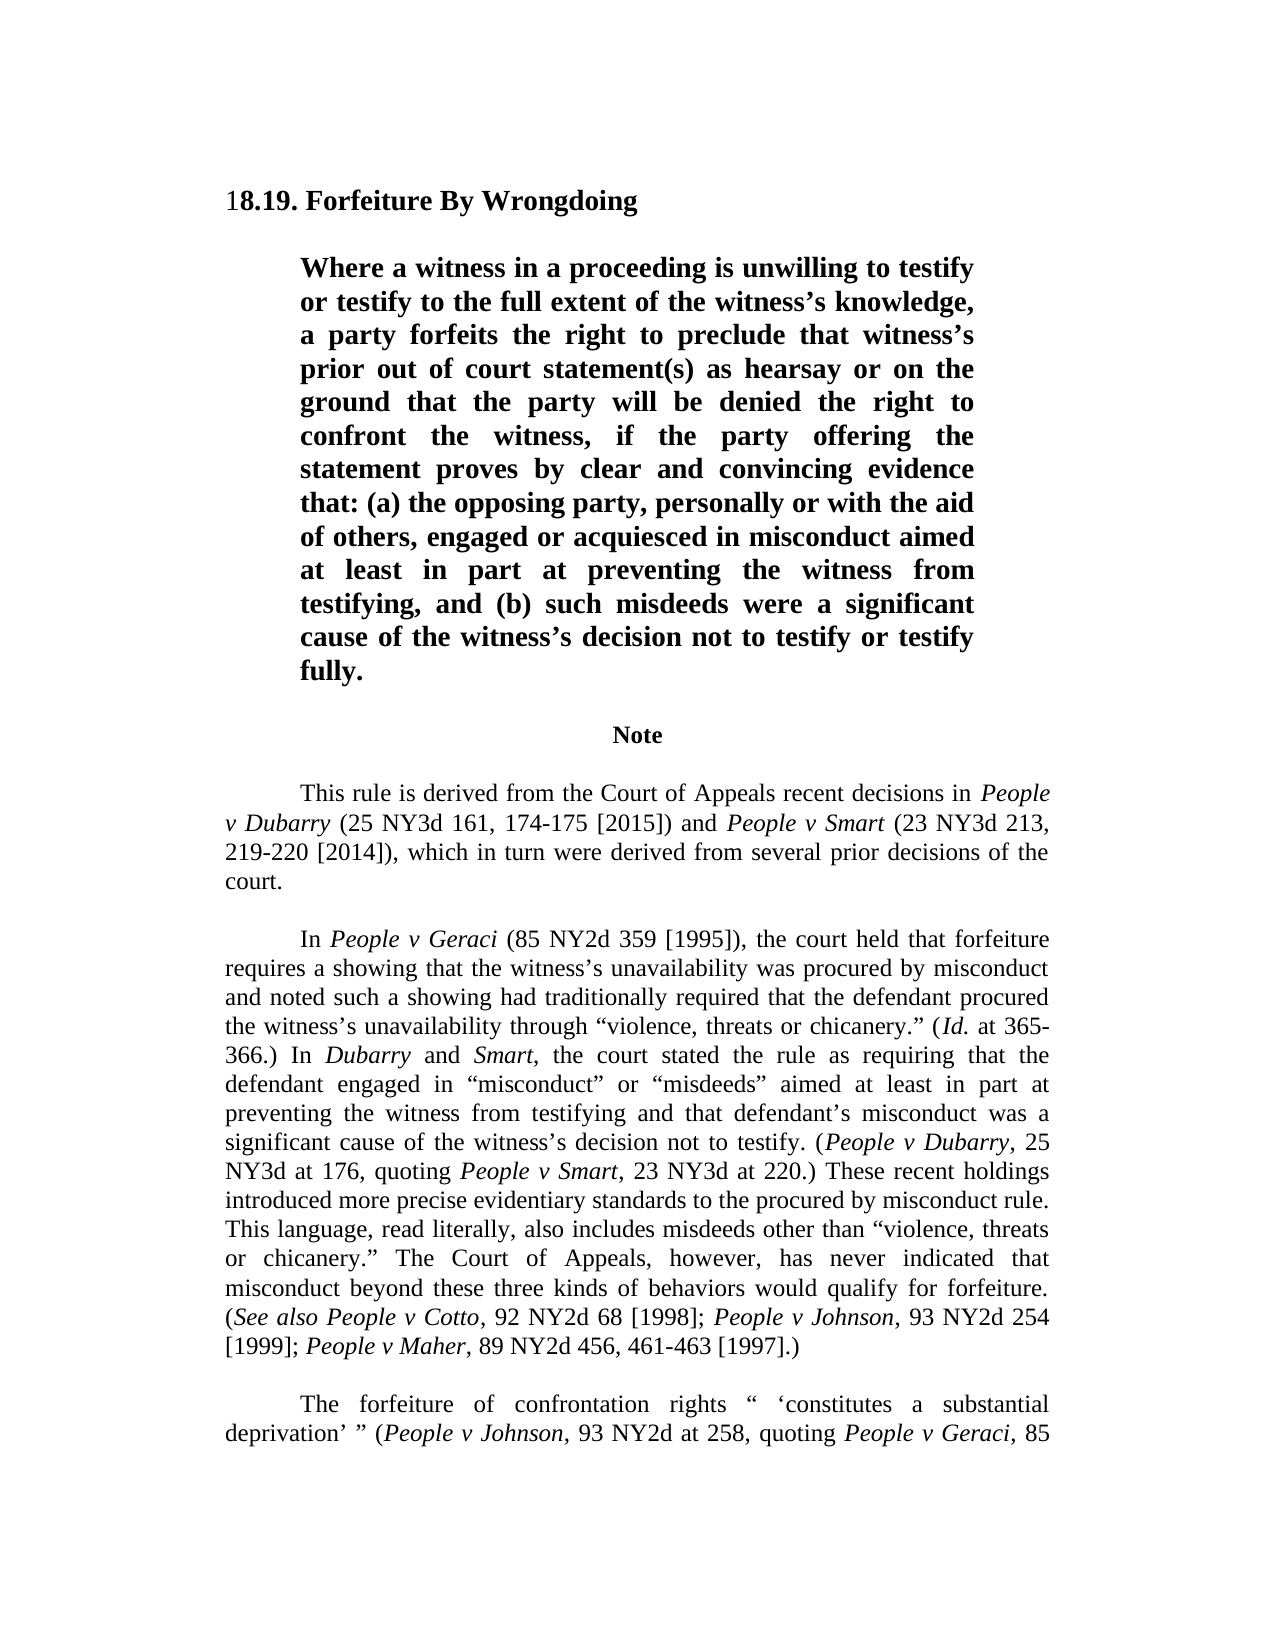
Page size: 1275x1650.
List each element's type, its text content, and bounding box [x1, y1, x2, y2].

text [225, 1389, 1050, 1447]
text 8.19. Forfeiture By Wrongdoing [225, 183, 1050, 217]
text This rule is derived from the Court of Appeals recent decisions in People v Dubarry (25 NY3d 161, 174-175 [2015]) and People v Smart (23 NY3d 213, 219-220 [2014]), which in turn were derived from several prior decisions of the court. [225, 778, 1050, 894]
list Where a witness in a proceeding is unwilling to testify or testify to the full extent of the witness’s knowledge, a party forfeits the right to preclude that witness’s prior out of court statement(s) as hearsay or on the ground that the party will be denied the right to confront the witness, if the party offering the statement proves by clear and convincing evidence that: (a) the opposing party, personally or with the aid of others, engaged or acquiesced in misconduct aimed at least in part at preventing the witness from testifying, and (b) such misdeeds were a significant cause of the witness’s decision not to testify or testify fully. [300, 251, 975, 687]
text In People v Geraci (85 NY2d 359 [1995]), the court held that forfeiture requires a showing that the witness’s unavailability was procured by misconduct and noted such a showing had traditionally required that the defendant procured the witness’s unavailability through “violence, threats or chicanery.” (Id. at 365-366.) In Dubarry and Smart, the court stated the rule as requiring that the defendant engaged in “misconduct” or “misdeeds” aimed at least in part at preventing the witness from testifying and that defendant’s misconduct was a significant cause of the witness’s decision not to testify. (People v Dubarry, 25 NY3d at 176, quoting People v Smart, 23 NY3d at 220.) These recent holdings introduced more precise evidentiary standards to the procured by misconduct rule. This language, read literally, also includes misdeeds other than “violence, threats or chicanery.” The Court of Appeals, however, has never indicated that misconduct beyond these three kinds of behaviors would qualify for forfeiture. (See also People v Cotto, 92 NY2d 68 [1998]; People v Johnson, 93 NY2d 254 [1999]; People v Maher, 89 NY2d 456, 461-463 [1997].) [225, 924, 1050, 1359]
text Note [225, 720, 1050, 749]
